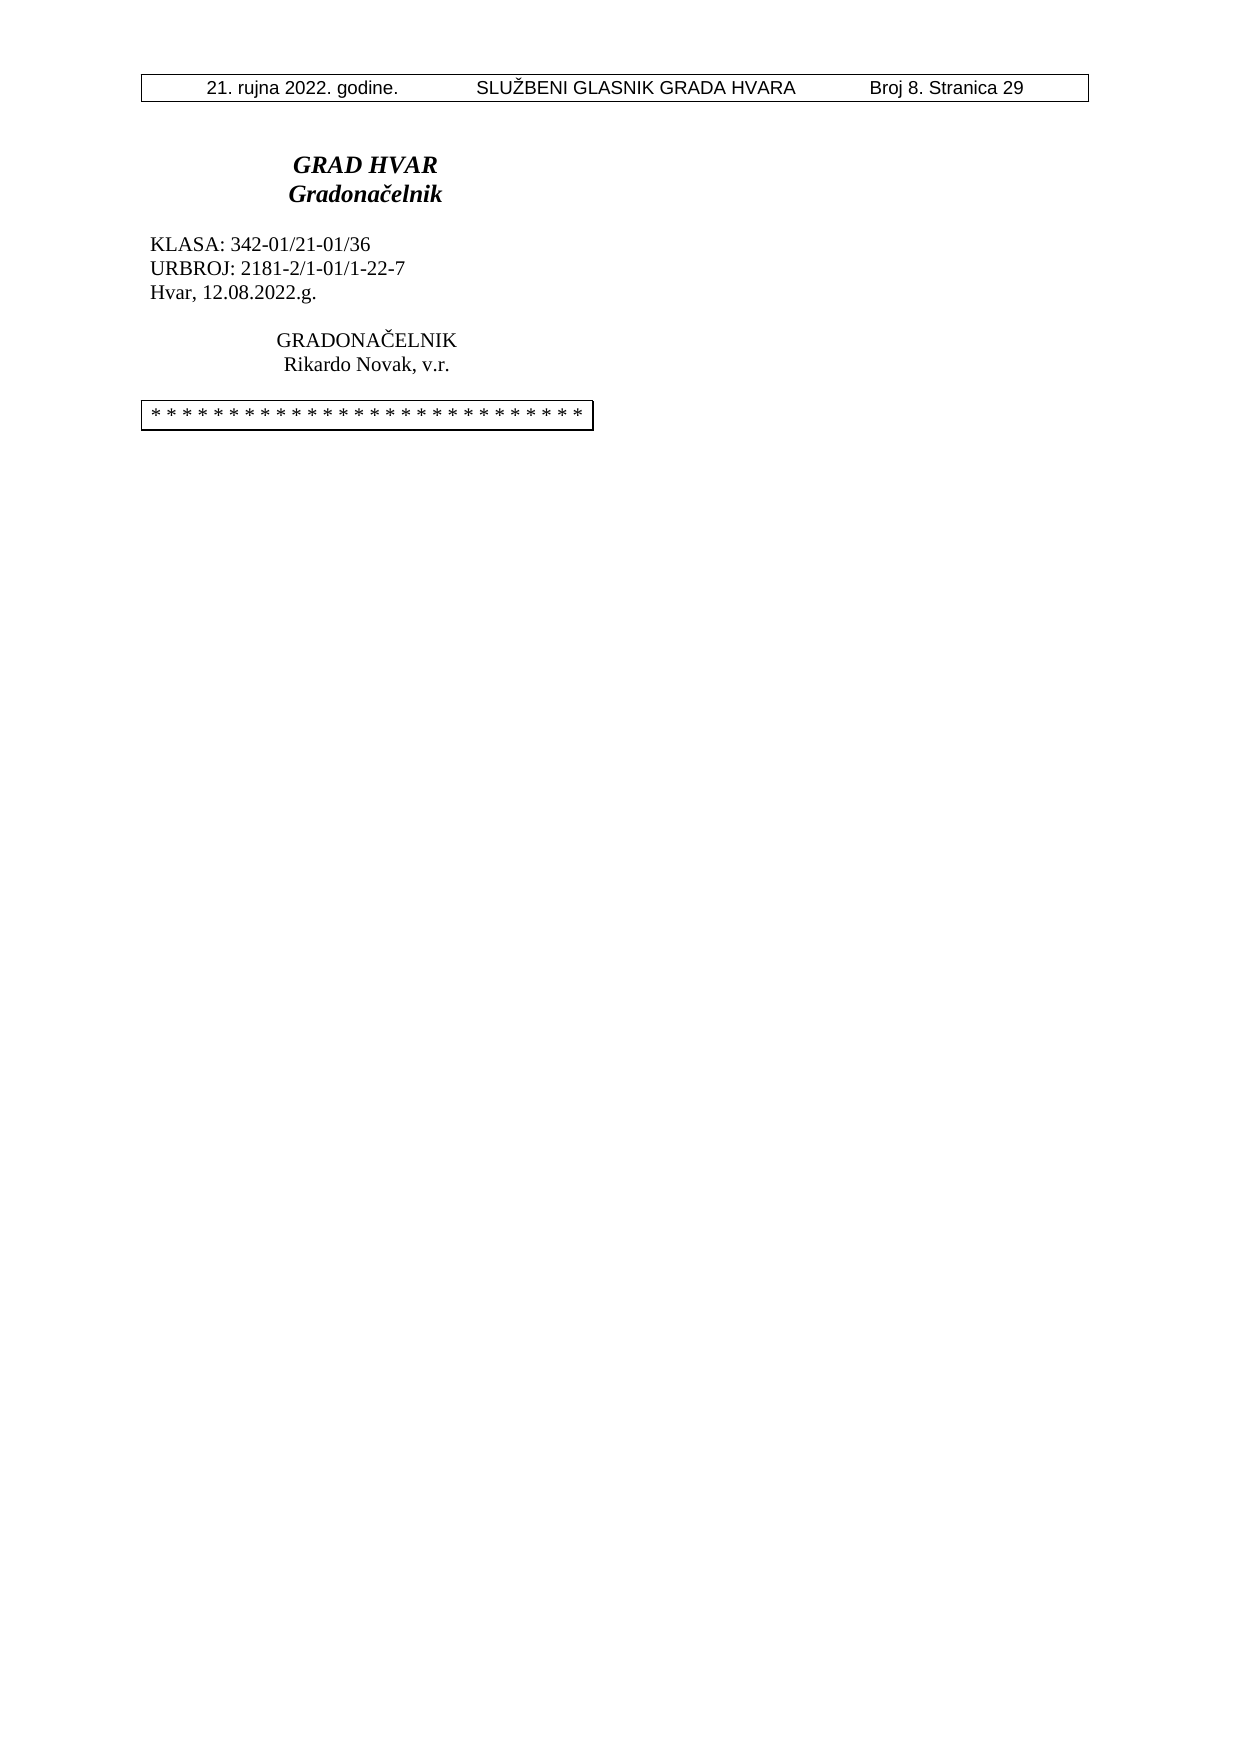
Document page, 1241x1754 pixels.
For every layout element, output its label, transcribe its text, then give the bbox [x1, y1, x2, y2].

text URBROJ: 2181-2/1-01/1-22-7 [150, 256, 583, 280]
text Gradonačelnik [150, 179, 583, 207]
text GRADONAČELNIK [150, 328, 583, 352]
text KLASA: 342-01/21-01/36 [150, 232, 583, 256]
text * * * * * * * * * * * * * * * * * * * * * * * * * * * * [142, 401, 592, 429]
text Rikardo Novak, v.r. [150, 352, 583, 376]
text Hvar, 12.08.2022.g. [150, 280, 583, 304]
text GRAD HVAR [150, 150, 583, 179]
